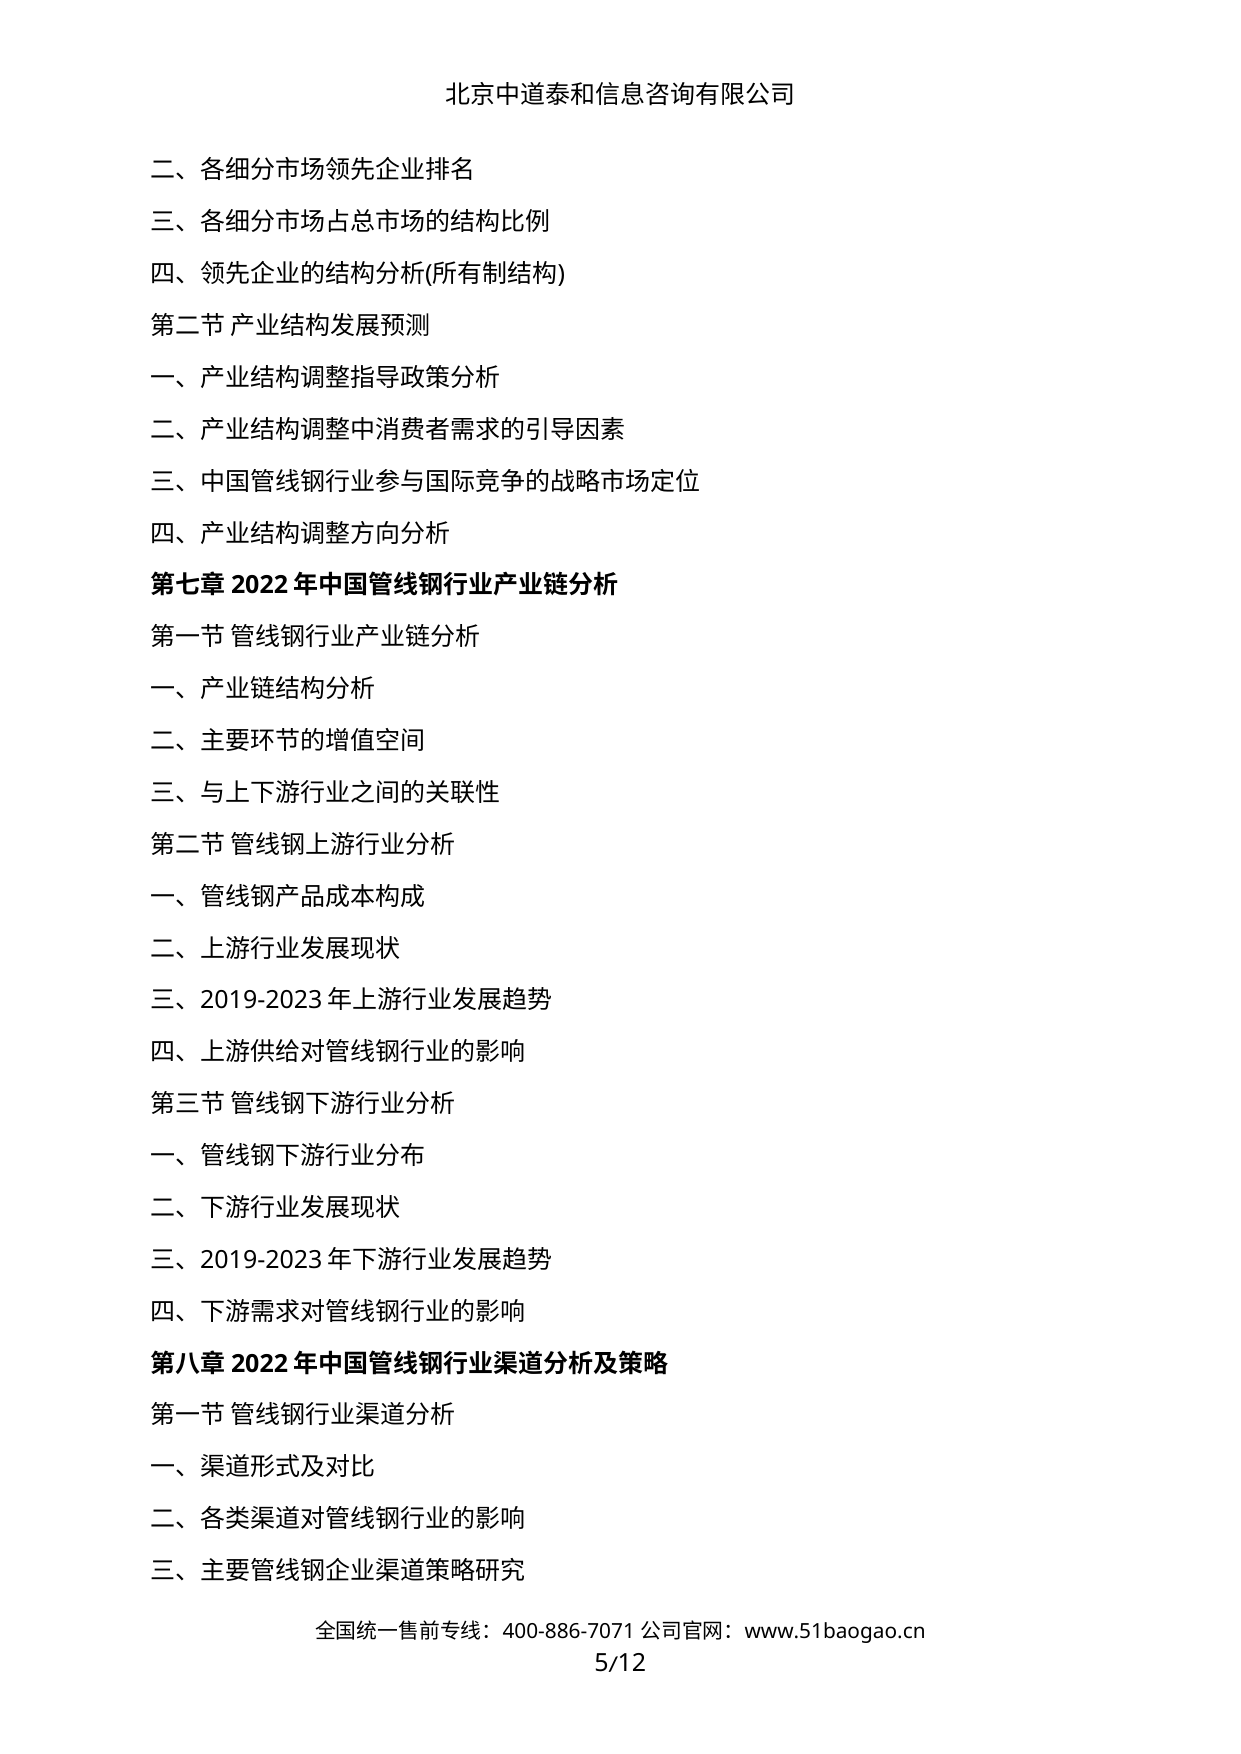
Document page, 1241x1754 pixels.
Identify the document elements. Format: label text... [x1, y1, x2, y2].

text 第二节 产业结构发展预测 [150, 306, 1090, 342]
text 三、2019-2023年下游行业发展趋势 [150, 1239, 1090, 1276]
text 二、各类渠道对管线钢行业的影响 [150, 1499, 1090, 1535]
text 三、各细分市场占总市场的结构比例 [150, 202, 1090, 238]
text 三、2019-2023年上游行业发展趋势 [150, 980, 1090, 1016]
text 第八章 2022年中国管线钢行业渠道分析及策略 [150, 1343, 1090, 1379]
text 四、下游需求对管线钢行业的影响 [150, 1291, 1090, 1327]
text 二、产业结构调整中消费者需求的引导因素 [150, 409, 1090, 446]
text 三、主要管线钢企业渠道策略研究 [150, 1551, 1090, 1587]
text 第一节 管线钢行业产业链分析 [150, 617, 1090, 653]
text 第三节 管线钢下游行业分析 [150, 1084, 1090, 1120]
text 三、与上下游行业之间的关联性 [150, 772, 1090, 809]
text 一、管线钢产品成本构成 [150, 876, 1090, 912]
text 四、上游供给对管线钢行业的影响 [150, 1032, 1090, 1068]
text 二、上游行业发展现状 [150, 928, 1090, 964]
text 一、管线钢下游行业分布 [150, 1136, 1090, 1172]
text 第二节 管线钢上游行业分析 [150, 824, 1090, 861]
text 一、产业结构调整指导政策分析 [150, 357, 1090, 394]
text 二、各细分市场领先企业排名 [150, 150, 1090, 186]
text 四、领先企业的结构分析(所有制结构) [150, 254, 1090, 290]
text 二、下游行业发展现状 [150, 1187, 1090, 1224]
text 一、产业链结构分析 [150, 669, 1090, 705]
text 第七章 2022年中国管线钢行业产业链分析 [150, 565, 1090, 601]
text 四、产业结构调整方向分析 [150, 513, 1090, 549]
text 三、中国管线钢行业参与国际竞争的战略市场定位 [150, 461, 1090, 497]
text 一、渠道形式及对比 [150, 1447, 1090, 1483]
text 二、主要环节的增值空间 [150, 721, 1090, 757]
text 第一节 管线钢行业渠道分析 [150, 1395, 1090, 1431]
